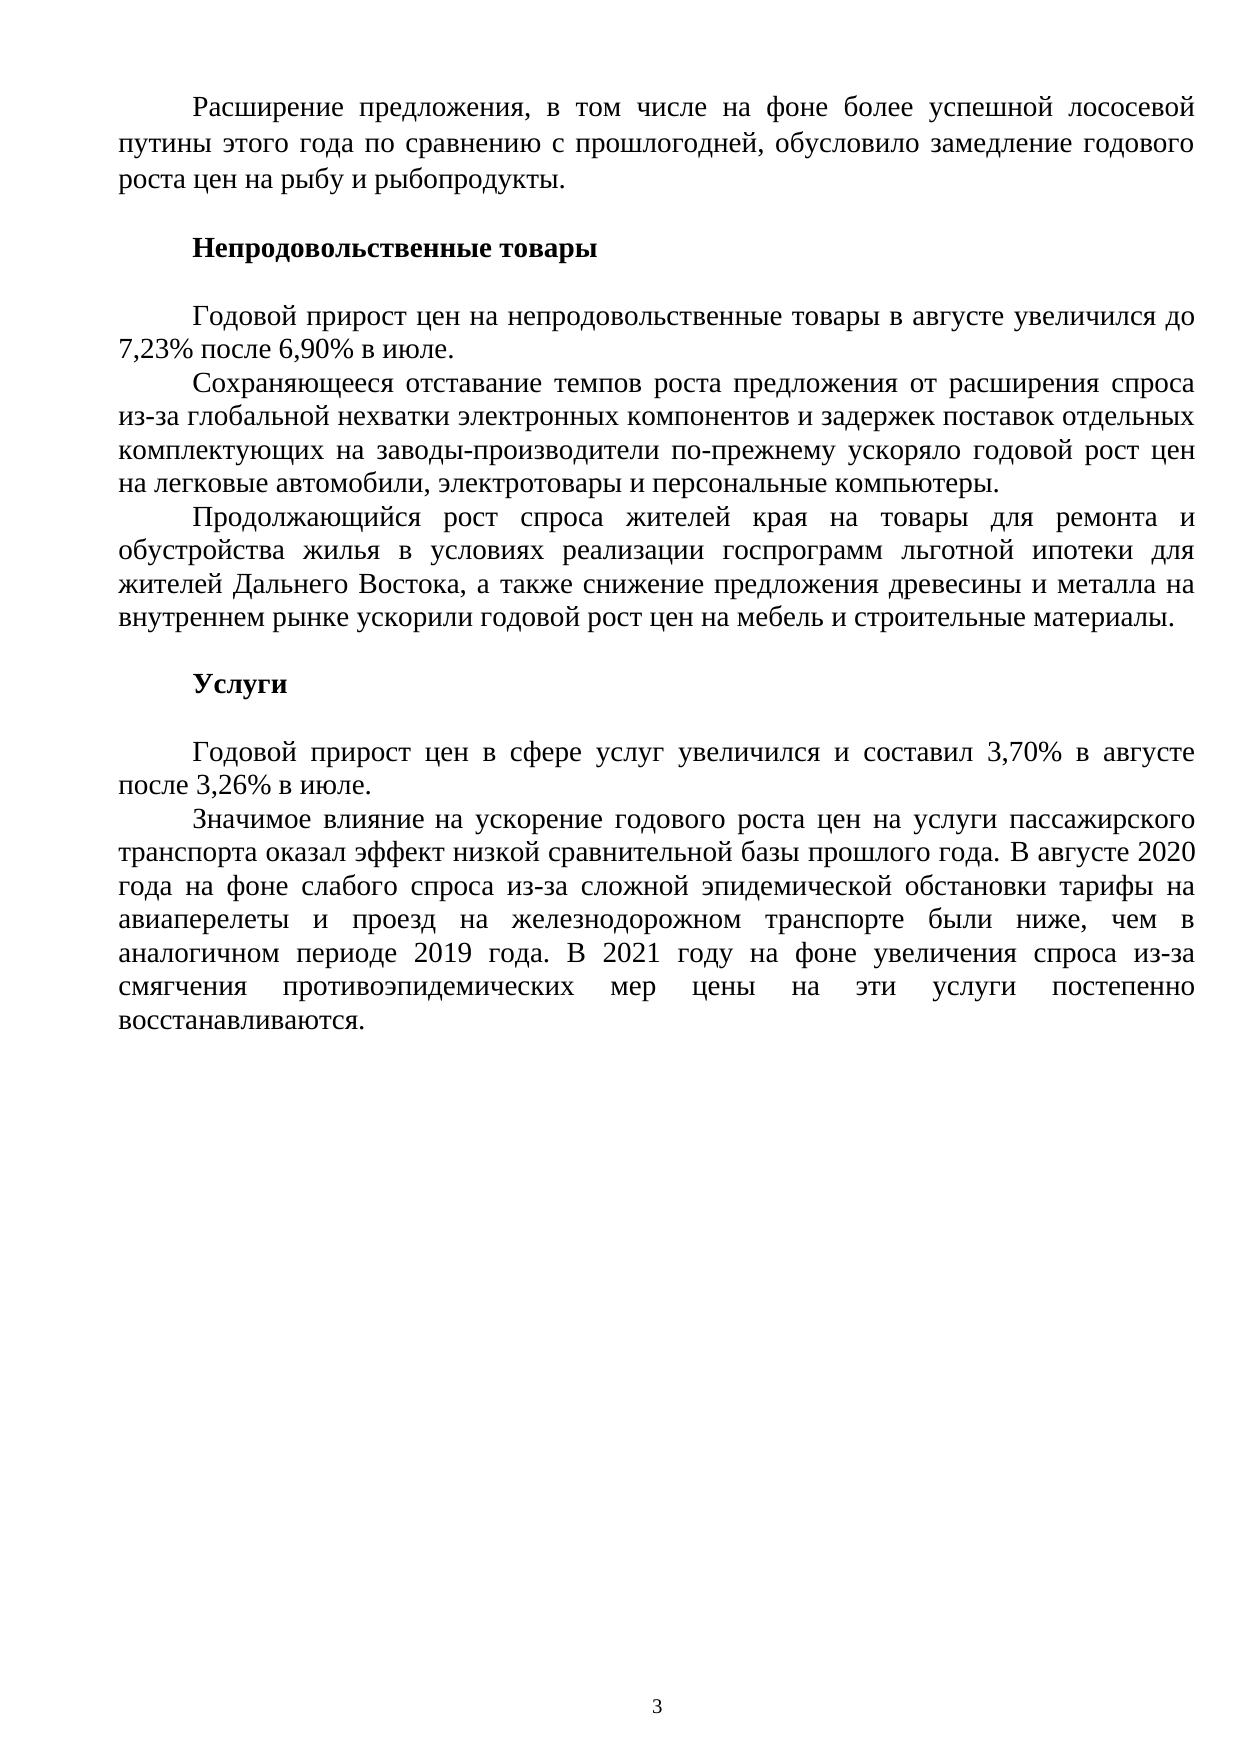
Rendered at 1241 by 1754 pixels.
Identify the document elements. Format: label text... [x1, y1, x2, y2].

text Годовой прирост цен в сфере услуг увеличился и составил 3,70% в августе после 3,26% в июле. [118, 734, 1196, 801]
text Услуги [118, 667, 1196, 700]
text Значимое влияние на ускорение годового роста цен на услуги пассажирского транспорта оказал эффект низкой сравнительной базы прошлого года. В августе 2020 года на фоне слабого спроса из-за сложной эпидемической обстановки тарифы на авиаперелеты и проезд на железнодорожном транспорте были ниже, чем в аналогичном периоде 2019 года. В 2021 году на фоне увеличения спроса из-за смягчения противоэпидемических мер цены на эти услуги постепенно восстанавливаются. [118, 801, 1196, 1036]
text Сохраняющееся отставание темпов роста предложения от расширения спроса из-за глобальной нехватки электронных компонентов и задержек поставок отдельных комплектующих на заводы-производители по-прежнему ускоряло годовой рост цен на легковые автомобили, электротовары и персональные компьютеры. [118, 365, 1196, 499]
text Годовой прирост цен на непродовольственные товары в августе увеличился до 7,23% после 6,90% в июле. [118, 298, 1196, 365]
text Продолжающийся рост спроса жителей края на товары для ремонта и обустройства жилья в условиях реализации госпрограмм льготной ипотеки для жителей Дальнего Востока, а также снижение предложения древесины и металла на внутреннем рынке ускорили годовой рост цен на мебель и строительные материалы. [118, 499, 1196, 633]
text Непродовольственные товары [118, 231, 1196, 264]
text Расширение предложения, в том числе на фоне более успешной лососевой путины этого года по сравнению с прошлогодней, обусловило замедление годового роста цен на рыбу и рыбопродукты. [118, 89, 1196, 194]
